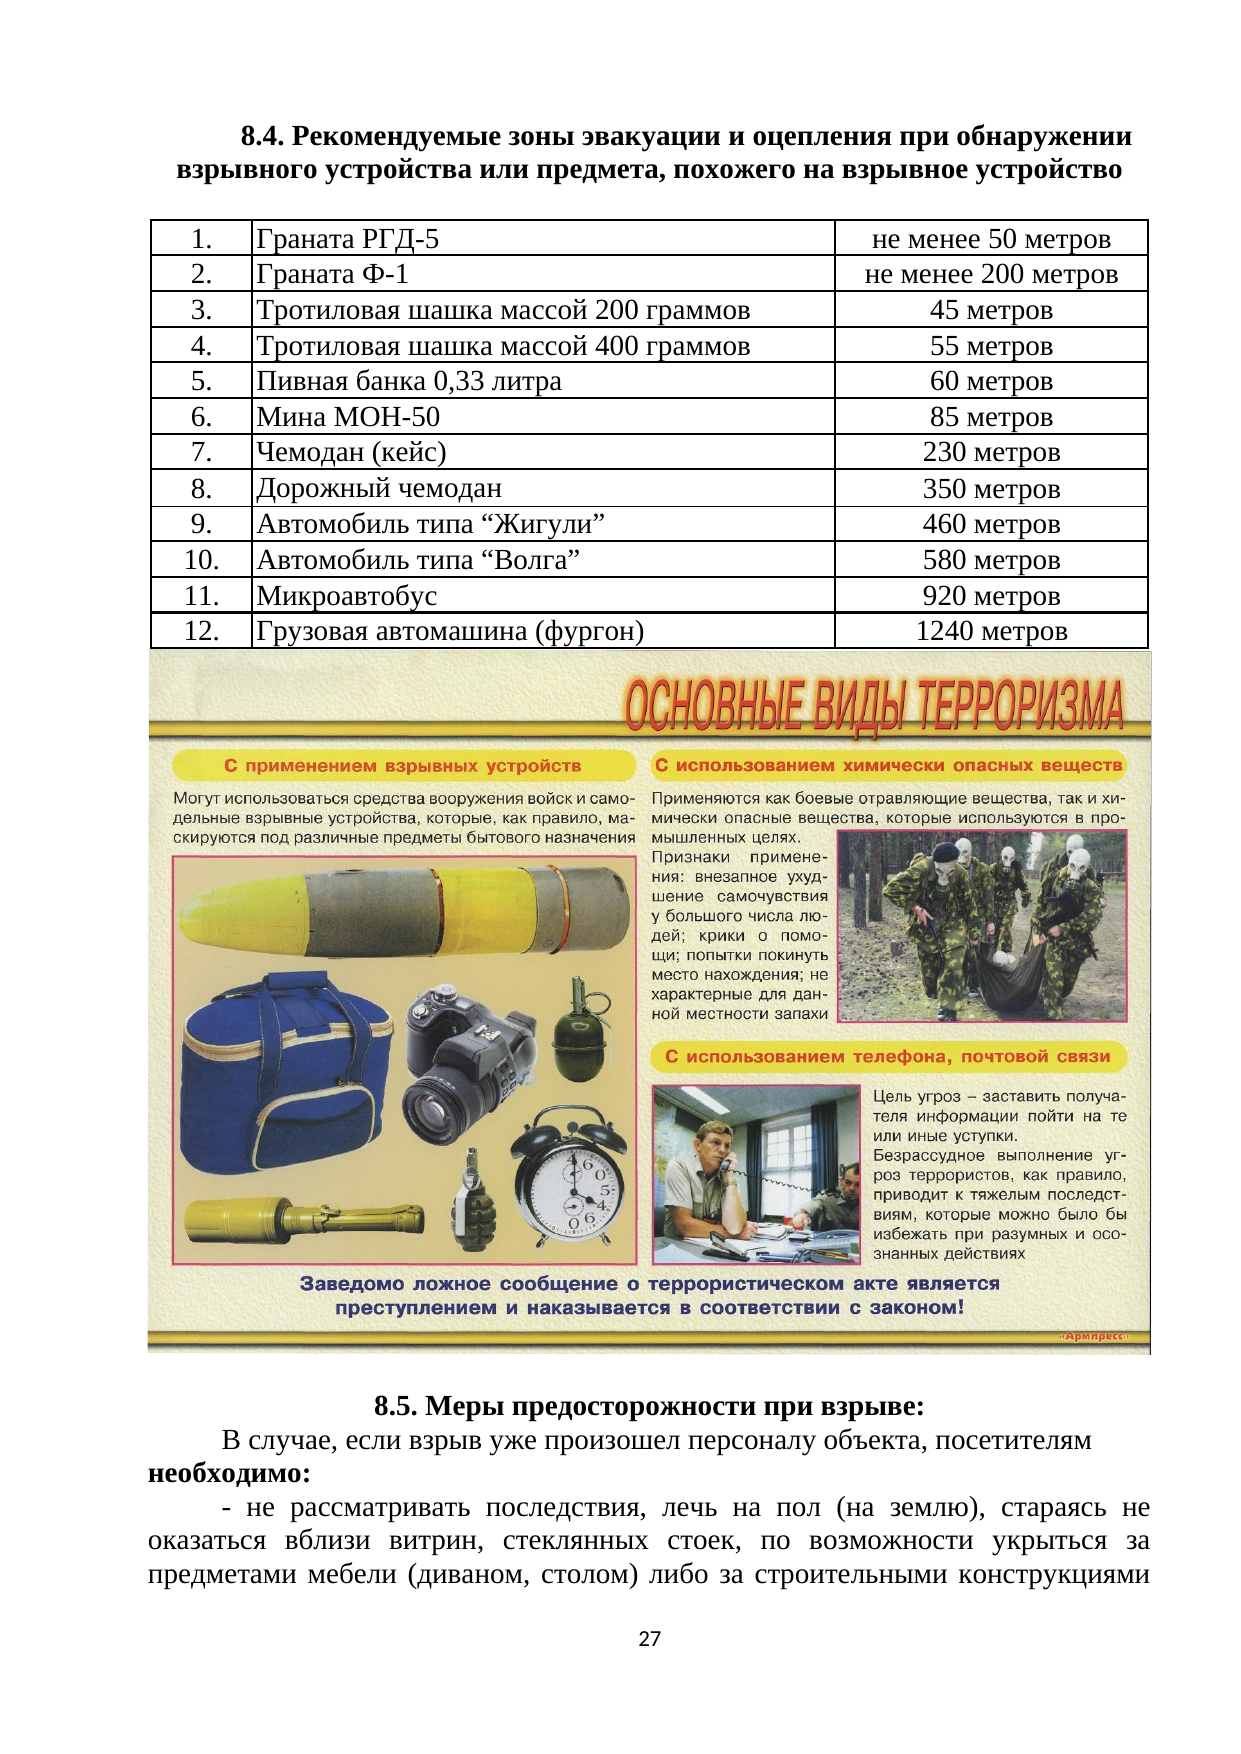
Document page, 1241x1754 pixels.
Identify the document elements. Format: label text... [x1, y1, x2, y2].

text необходимо: [148, 1455, 1152, 1489]
table_cell [836, 328, 1147, 361]
table_cell [836, 470, 1147, 506]
table_cell Микроавтобус [253, 578, 834, 611]
table_cell Граната Ф-1 [253, 256, 834, 290]
table_cell [836, 542, 1147, 576]
table_cell 4. [152, 328, 251, 361]
table_cell 9. [152, 507, 251, 540]
table_cell [836, 399, 1147, 432]
table_cell 11. [152, 578, 251, 611]
table_cell [836, 435, 1147, 468]
table_cell Тротиловая шашка массой [253, 292, 834, 326]
table_cell 10. [152, 542, 251, 576]
table_header 1. [152, 221, 251, 254]
table_cell 8. [152, 470, 251, 506]
table_cell [836, 363, 1147, 397]
table_cell [836, 578, 1147, 611]
table_cell Автомобиль типа “Волга” [253, 542, 834, 576]
table_header Граната РГД-5 [253, 221, 834, 254]
table_cell Тротиловая шашка массой [253, 328, 834, 361]
table_cell [836, 614, 1147, 647]
text 8.5. Меры предосторожности при взрыве: [148, 1388, 1152, 1422]
table_cell 12. [152, 614, 251, 647]
table_cell 2. [152, 256, 251, 290]
picture [147, 649, 1152, 1355]
table_cell Грузовая автомашина (фургон) [253, 614, 834, 647]
table_header не менее [836, 221, 1147, 254]
table_cell Мина МОН-50 [253, 399, 834, 432]
table_cell 5. [152, 363, 251, 397]
table_cell 3. [152, 292, 251, 326]
table_cell 7. [152, 435, 251, 468]
table_cell Автомобиль типа “Жигули” [253, 507, 834, 540]
table_cell не менее [836, 256, 1147, 290]
text В случае, если взрыв уже произошел персоналу объекта, посетителям [148, 1422, 1152, 1455]
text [148, 1489, 1152, 1589]
table_cell 6. [152, 399, 251, 432]
table_cell [836, 292, 1147, 326]
table_cell Дорожный чемодан [253, 470, 834, 506]
table_cell Чемодан (кейс) [253, 435, 834, 468]
table_cell [836, 507, 1147, 540]
table_cell Пивная банка 0,33 литра [253, 363, 834, 397]
text 8.4. Рекомендуемые зоны эвакуации и оцепления при обнаружении взрывного устройства или предмета, похожего на взрывное устройство [148, 118, 1152, 185]
